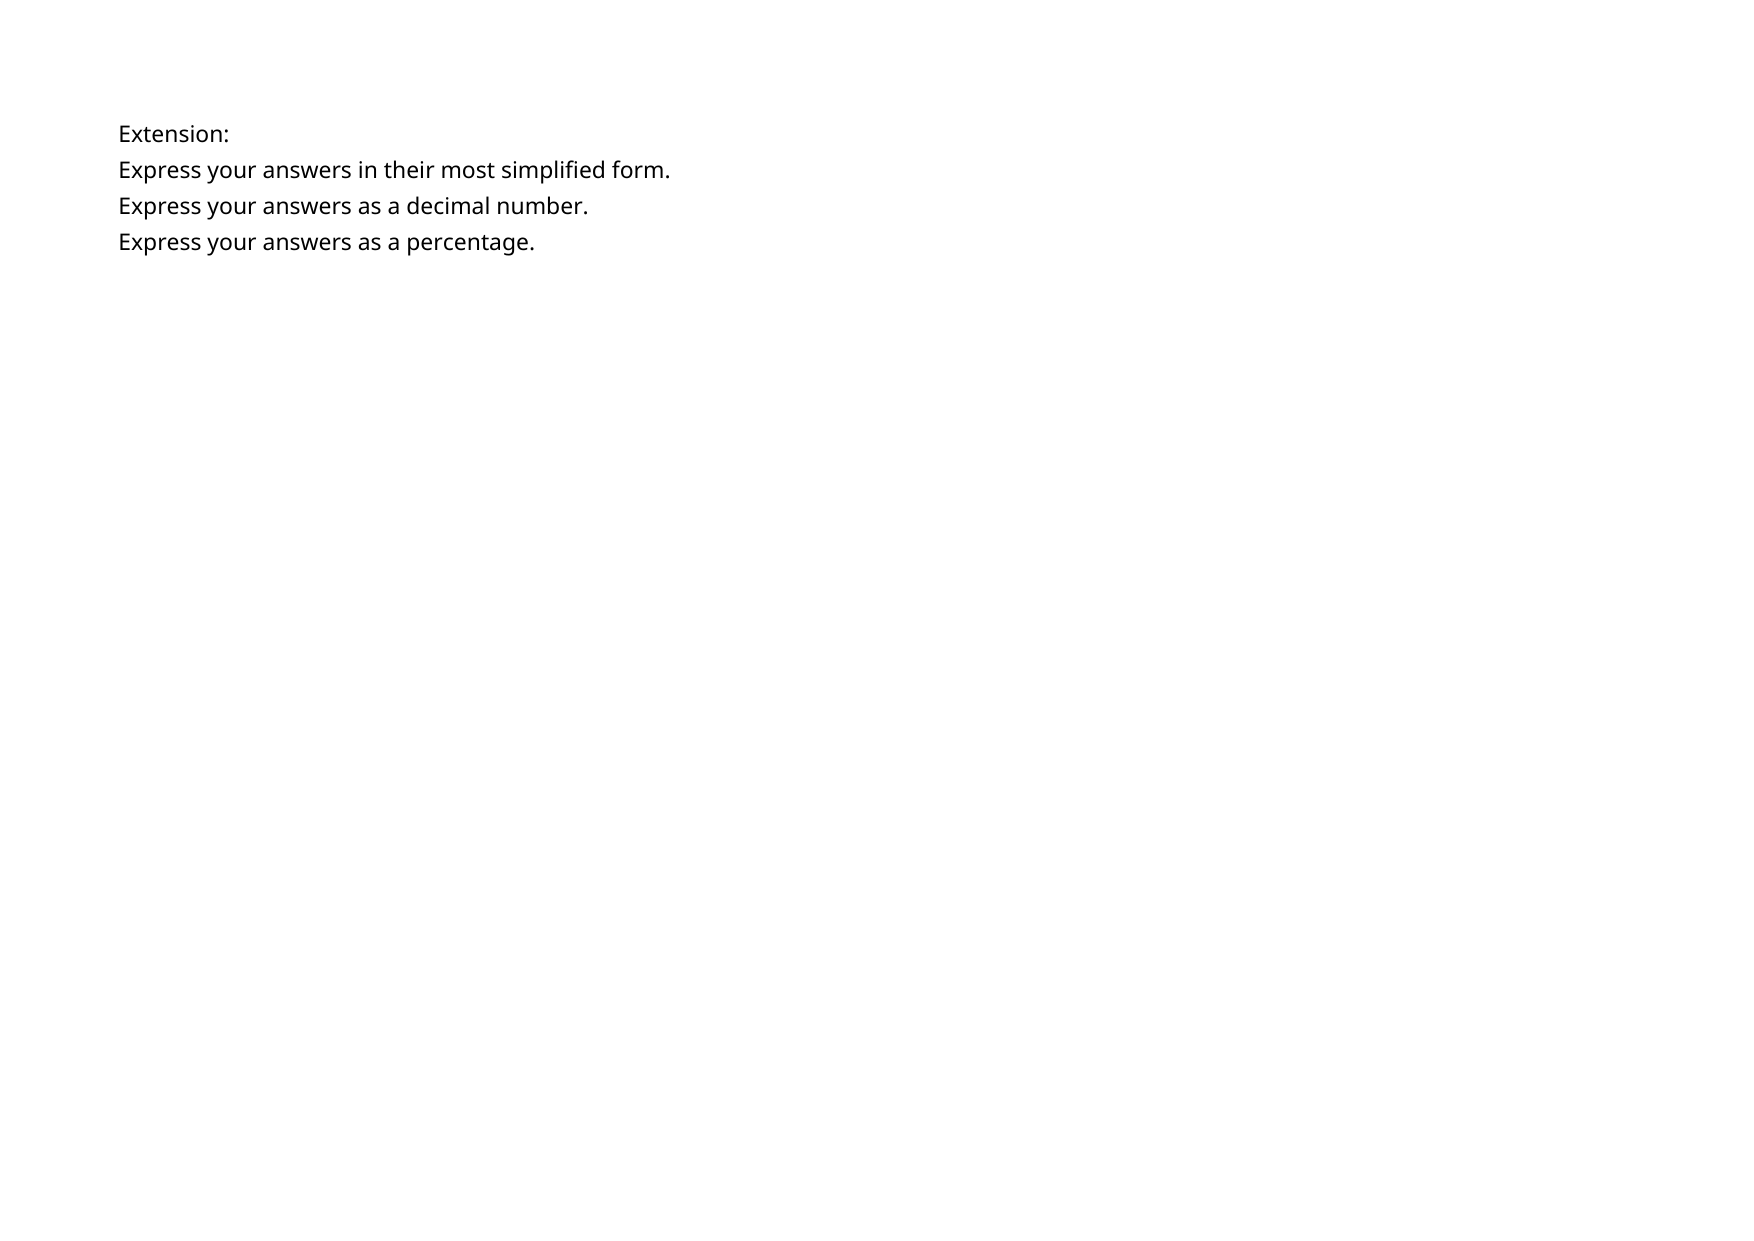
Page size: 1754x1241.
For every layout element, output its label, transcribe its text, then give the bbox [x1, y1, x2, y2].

text Express your answers as a percentage. [118, 226, 1636, 257]
text Express your answers as a decimal number. [118, 190, 1636, 221]
text Express your answers in their most simplified form. [118, 154, 1636, 185]
text Extension: [118, 118, 1636, 149]
